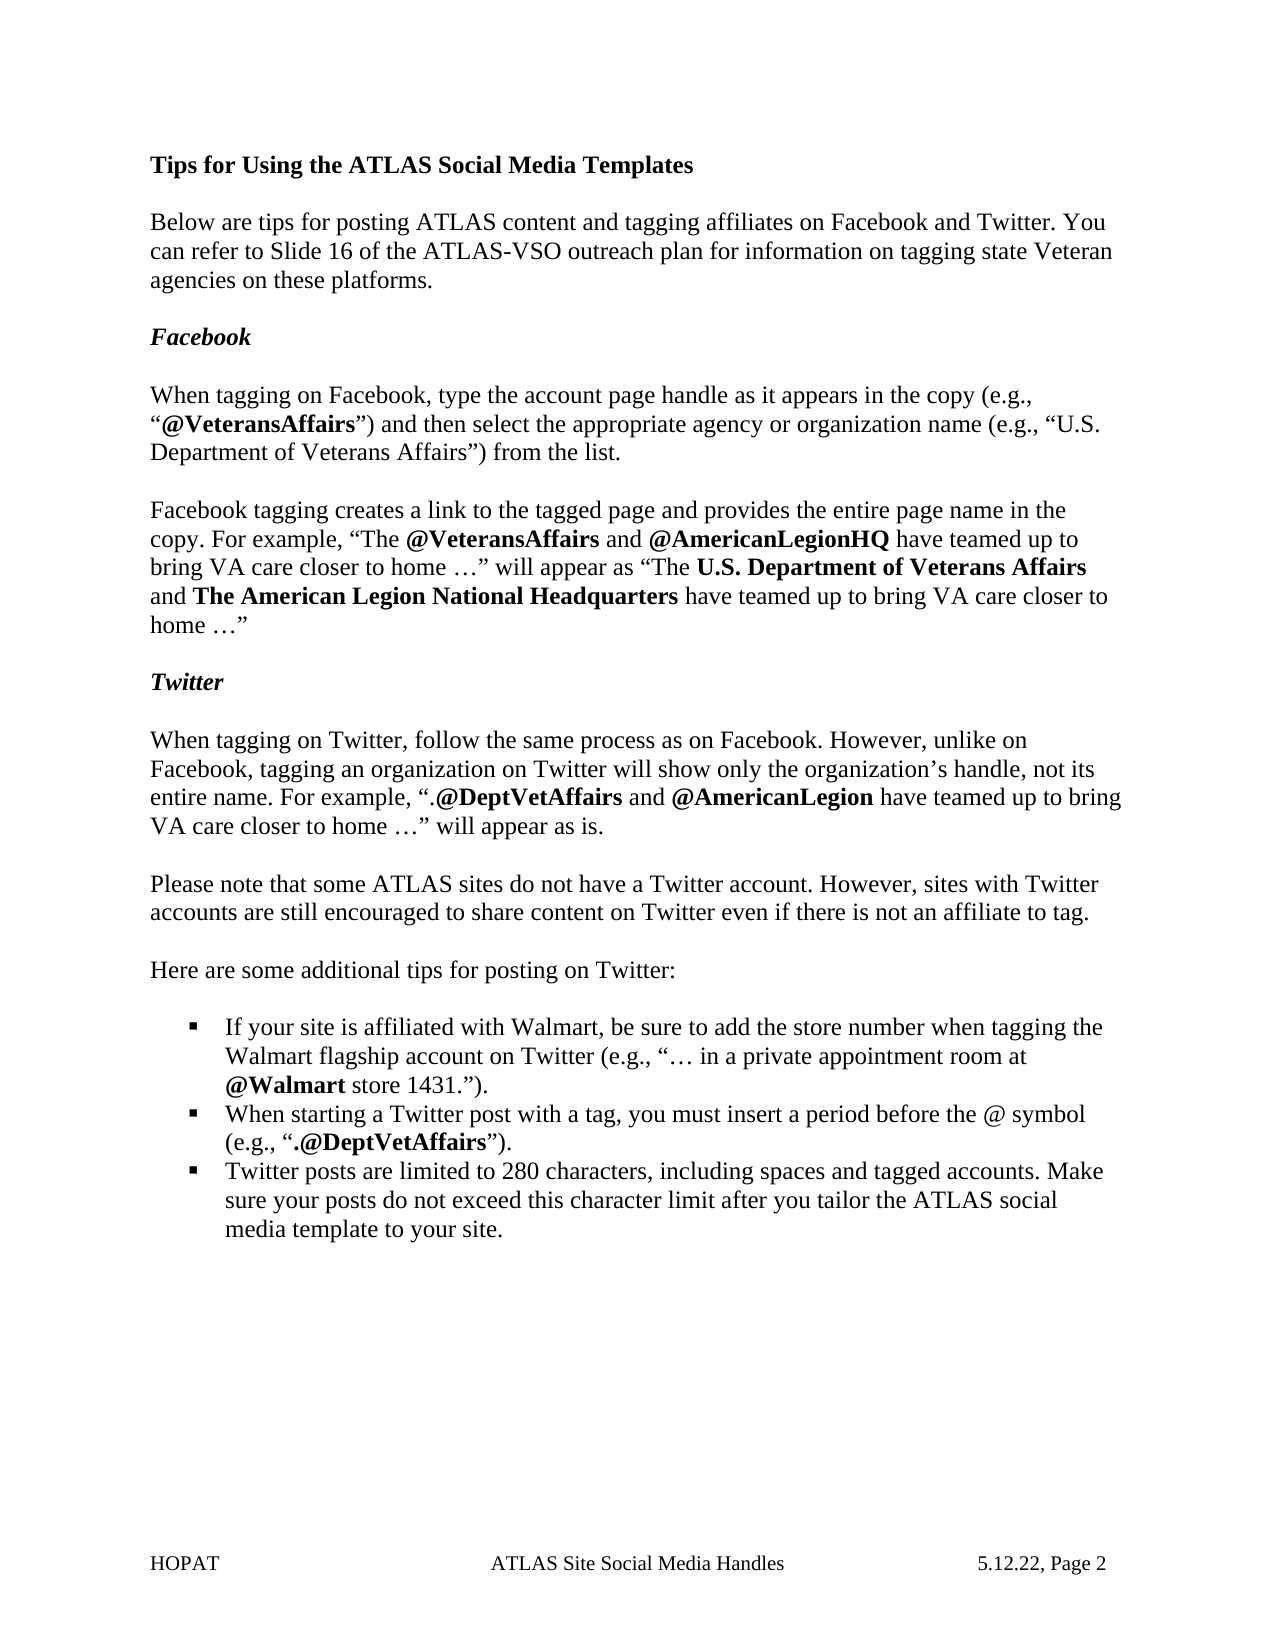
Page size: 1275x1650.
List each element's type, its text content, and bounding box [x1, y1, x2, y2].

list Twitter posts are limited to 280 characters, including spaces and tagged accounts. Make sure your posts do not exceed this character limit after you tailor the ATLAS social media template to your site. [187, 1156, 1125, 1242]
text Please note that some ATLAS sites do not have a Twitter account. However, sites with Twitter accounts are still encouraged to share content on Twitter even if there is not an affiliate to tag. [150, 869, 1125, 926]
text Twitter [150, 667, 1125, 696]
text When tagging on Facebook, type the account page handle as it appears in the copy (e.g., “@VeteransAffairs”) and then select the appropriate agency or organization name (e.g., “U.S. Department of Veterans Affairs”) from the list. [150, 380, 1125, 466]
text Tips for Using the ATLAS Social Media Templates [150, 150, 1125, 179]
text Facebook tagging creates a link to the tagged page and provides the entire page name in the copy. For example, “The @VeteransAffairs and @AmericanLegionHQ have teamed up to bring VA care closer to home …” will appear as “The U.S. Department of Veterans Affairs and The American Legion National Headquarters have teamed up to bring VA care closer to home …” [150, 495, 1125, 639]
text Here are some additional tips for posting on Twitter: [150, 955, 1125, 984]
text Facebook [150, 322, 1125, 351]
list If your site is affiliated with Walmart, be sure to add the store number when tagging the Walmart flagship account on Twitter (e.g., “… in a private appointment room at @Walmart store 1431.”). [187, 1012, 1125, 1099]
text Below are tips for posting ATLAS content and tagging affiliates on Facebook and Twitter. You can refer to Slide 16 of the ATLAS-VSO outreach plan for information on tagging state Veteran agencies on these platforms. [150, 207, 1125, 294]
list When starting a Twitter post with a tag, you must insert a period before the @ symbol (e.g., “.@DeptVetAffairs”). [187, 1099, 1125, 1156]
text When tagging on Twitter, follow the same process as on Facebook. However, unlike on Facebook, tagging an organization on Twitter will show only the organization’s handle, not its entire name. For example, “.@DeptVetAffairs and @AmericanLegion have teamed up to bring VA care closer to home …” will appear as is. [150, 725, 1125, 840]
